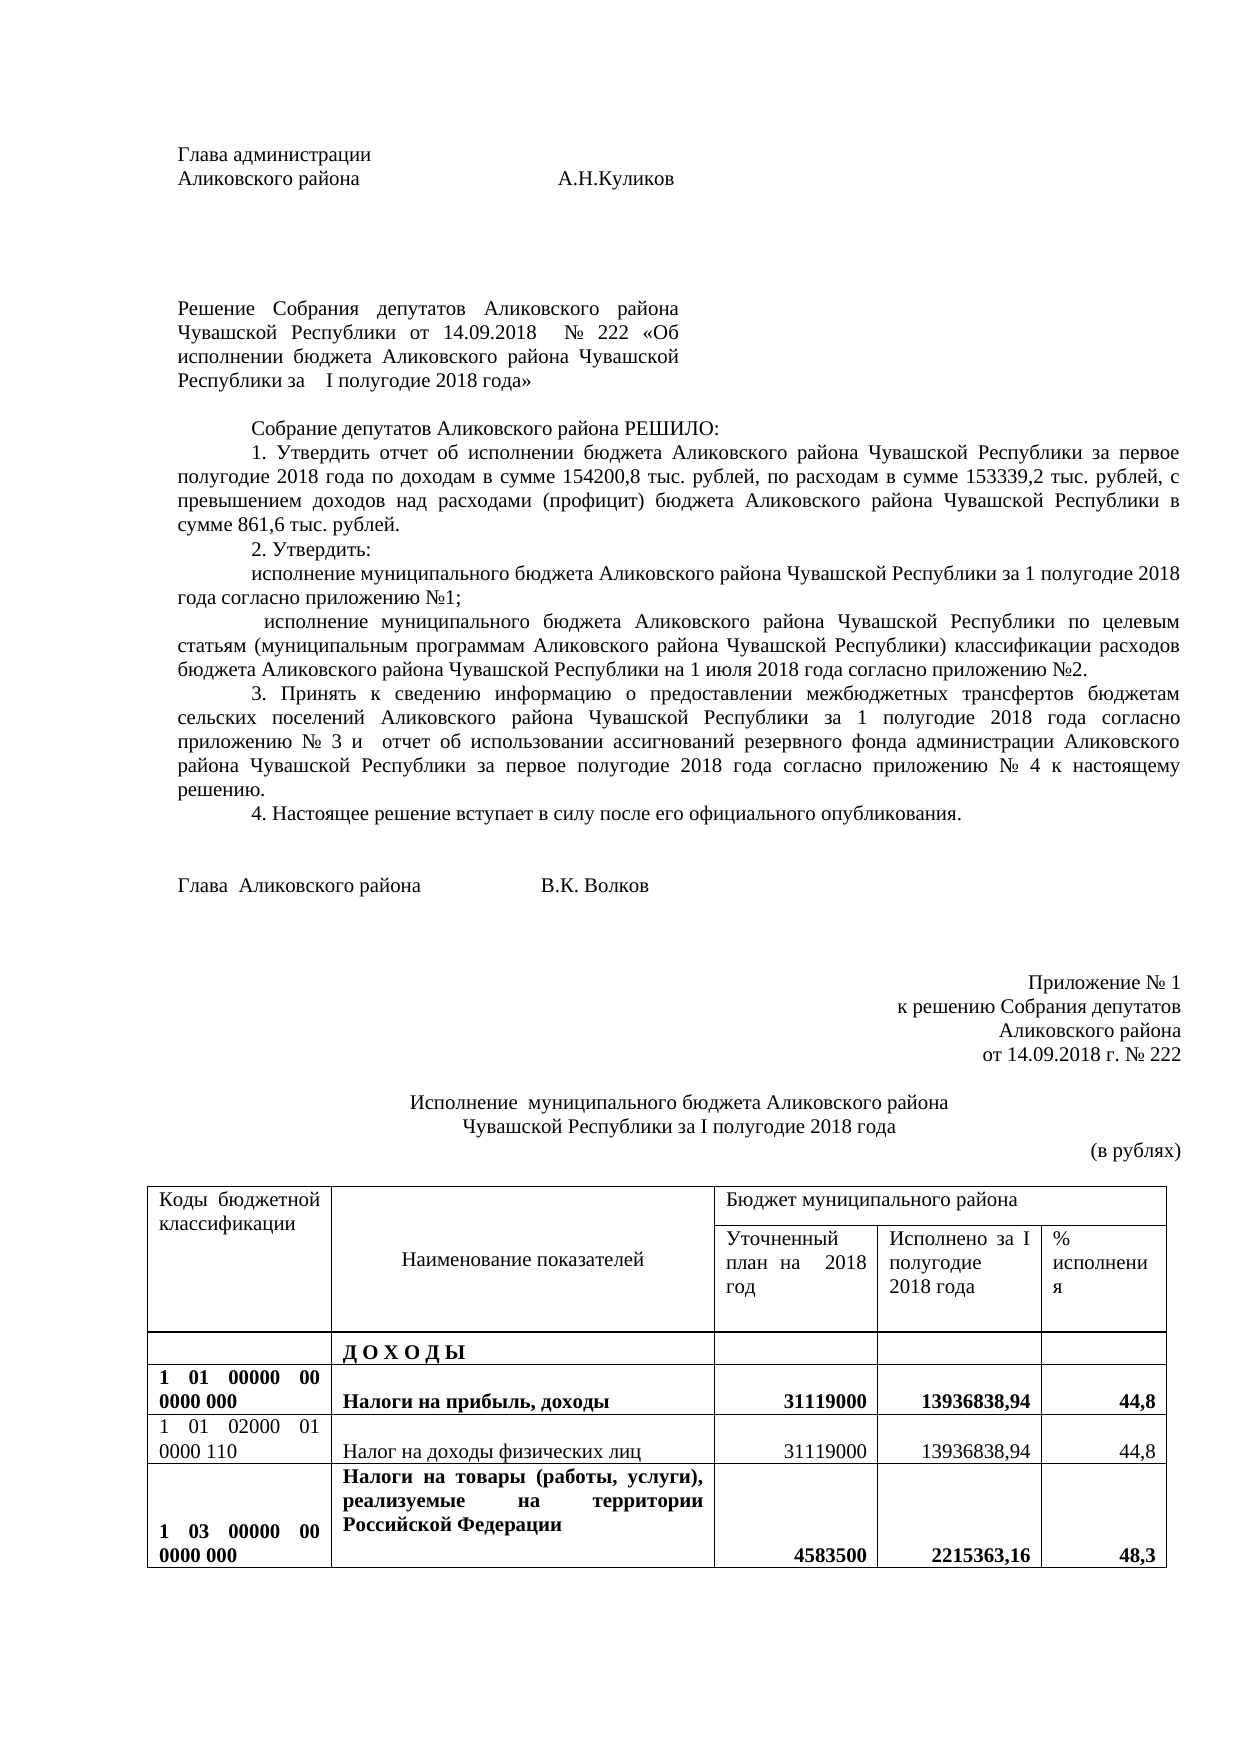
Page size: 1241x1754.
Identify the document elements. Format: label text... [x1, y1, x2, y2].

text (в рублях) [177, 1138, 1181, 1162]
table_cell Налог на доходы физических лиц [332, 1415, 714, 1463]
table_cell 44,8 [1042, 1365, 1166, 1413]
table_cell 1 01 00000 00 0000 000 [148, 1365, 331, 1413]
text 2. Утвердить: [177, 536, 1181, 561]
text Приложение № 1 [177, 969, 1181, 994]
table_cell 1 03 00000 00 0000 000 [148, 1464, 331, 1567]
text Глава Аликовского района В.К. Волков [177, 873, 1181, 897]
table_cell 31119000 [715, 1365, 877, 1413]
text 3. Принять к сведению информацию о предоставлении межбюджетных трансфертов бюджетам сельских поселений Аликовского района Чувашской Республики за 1 полугодие 2018 года согласно приложению № 3 и отчет об использовании ассигнований резервного фонда администрации Аликовского района Чувашской Республики за первое полугодие 2018 года согласно приложению № 4 к настоящему решению. [177, 681, 1181, 801]
text Аликовского района А.Н.Куликов [177, 166, 1181, 190]
table_cell 44,8 [1042, 1415, 1166, 1463]
table_cell Исполнено за I полугодие 2018 года [878, 1226, 1041, 1331]
text Собрание депутатов Аликовского района РЕШИЛО: [177, 416, 1181, 440]
table_cell [1042, 1333, 1166, 1364]
table_cell 48,3 [1042, 1464, 1166, 1567]
text к решению Собрания депутатов [177, 994, 1181, 1018]
table_cell 4583500 [715, 1464, 877, 1567]
text 4. Настоящее решение вступает в силу после его официального опубликования. [177, 801, 1181, 825]
table_cell Налоги на товары (работы, услуги), реализуемые на территории Российской Федерации [332, 1464, 714, 1567]
text Аликовского района [177, 1018, 1181, 1042]
text Чувашской Республики за I полугодие 2018 года [177, 1114, 1181, 1138]
table_cell 2215363,16 [878, 1464, 1041, 1567]
table_cell Уточненный план на 2018 год [715, 1226, 877, 1331]
text Исполнение муниципального бюджета Аликовского района [177, 1090, 1181, 1114]
table_cell 31119000 [715, 1415, 877, 1463]
table_header Коды бюджетной классификации [148, 1187, 331, 1331]
text Решение Собрания депутатов Аликовского района Чувашской Республики от 14.09.2018 № 222 «Об исполнении бюджета Аликовского района Чувашской Республики за I полугодие 2018 года» [177, 296, 679, 392]
table_cell 1 01 02000 01 0000 110 [148, 1415, 331, 1463]
table_cell Д О Х О Д Ы [332, 1333, 714, 1364]
text 1. Утвердить отчет об исполнении бюджета Аликовского района Чувашской Республики за первое полугодие 2018 года по доходам в сумме 154200,8 тыс. рублей, по расходам в сумме 153339,2 тыс. рублей, с превышением доходов над расходами (профицит) бюджета Аликовского района Чувашской Республики в сумме 861,6 тыс. рублей. [177, 440, 1181, 536]
table_cell % исполнения [1042, 1226, 1166, 1331]
text Глава администрации [177, 142, 1181, 166]
table_cell [148, 1333, 331, 1364]
table_cell 13936838,94 [878, 1415, 1041, 1463]
table_header Наименование показателей [332, 1187, 714, 1331]
table_cell 13936838,94 [878, 1365, 1041, 1413]
table_header Бюджет муниципального района [715, 1187, 1166, 1225]
table_cell [878, 1333, 1041, 1364]
table_cell Налоги на прибыль, доходы [332, 1365, 714, 1413]
text исполнение муниципального бюджета Аликовского района Чувашской Республики за 1 полугодие 2018 года согласно приложению №1; [177, 561, 1181, 609]
text от 14.09.2018 г. № 222 [177, 1042, 1181, 1066]
text исполнение муниципального бюджета Аликовского района Чувашской Республики по целевым статьям (муниципальным программам Аликовского района Чувашской Республики) классификации расходов бюджета Аликовского района Чувашской Республики на 1 июля 2018 года согласно приложению №2. [177, 609, 1181, 681]
table_cell [715, 1333, 877, 1364]
